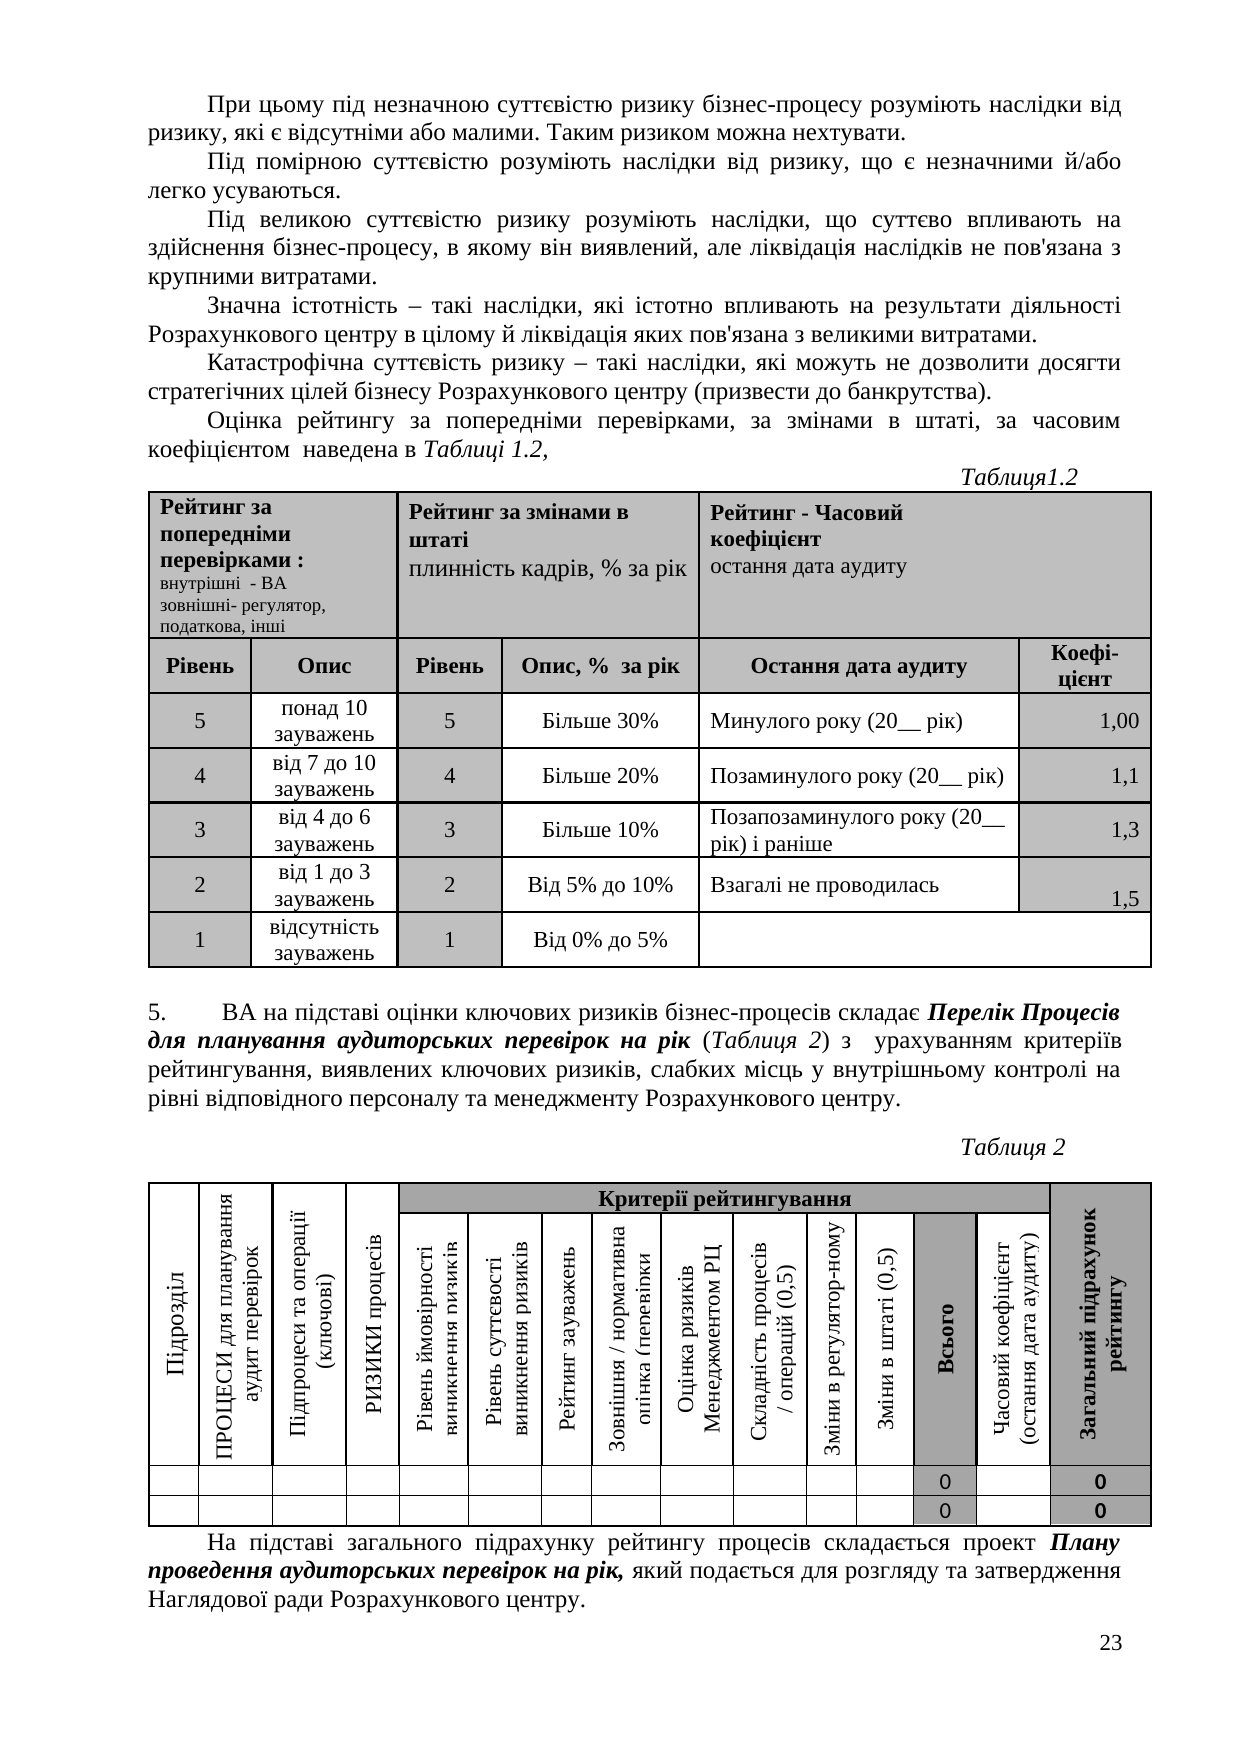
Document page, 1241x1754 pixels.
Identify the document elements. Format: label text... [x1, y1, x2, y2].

text Під помірною суттєвістю розуміють наслідки від ризику, що є незначними й/або легко усуваються. [148, 146, 1122, 204]
table_cell Рівень [150, 639, 250, 692]
table_cell Всього [915, 1214, 975, 1465]
table_cell 1 [150, 913, 250, 966]
table_cell Більше 20% [503, 749, 698, 801]
table_cell Рівень [399, 639, 501, 692]
table_cell Більше 10% [503, 804, 698, 856]
table_cell [542, 1466, 591, 1495]
table_cell від 1 до 3 зауважень [252, 858, 396, 911]
table_cell Минулого року (20__ рік) [700, 694, 1018, 747]
table_cell [977, 1466, 1050, 1495]
table_cell [150, 1496, 198, 1524]
text Таблиця1.2 [148, 462, 1122, 491]
table_cell Складність процесів / операцій (0,5) [734, 1214, 806, 1465]
table_cell Зовнішня / нормативна оцінка (перевірки регулятора, зовн.аудит) [593, 1214, 660, 1465]
table_cell [734, 1466, 806, 1495]
table_cell [977, 1496, 1050, 1524]
table_cell відсутність зауважень [252, 913, 396, 966]
table_cell Зміни в регулятор-ному середовищі (0,5) [808, 1214, 855, 1465]
table_cell [400, 1496, 468, 1524]
table_cell Зміни в штаті (0,5) [857, 1214, 913, 1465]
table_cell 0 [914, 1466, 976, 1495]
table_cell [661, 1466, 733, 1495]
table_cell Коефі-цієнт [1020, 639, 1150, 692]
text Таблиця 2 [148, 1132, 1122, 1161]
table_cell Від 5% до 10% [503, 858, 698, 911]
list ВА на підставі оцінки ключових ризиків бізнес-процесів складає Перелік Процесів для планування аудиторських перевірок на рік (Таблиця 2) з урахуванням критеріїв рейтингування, виявлених ключових ризиків, слабких місць у внутрішньому контролі на рівні відповідного персоналу та менеджменту Розрахункового центру. [148, 997, 1122, 1112]
table_cell Часовий коефіцієнт (остання дата аудиту) [978, 1214, 1049, 1465]
table_cell від 4 до 6 зауважень [252, 804, 396, 856]
table_cell [807, 1496, 856, 1524]
table_header ПРОЦЕСИ для планування аудит перевірок [200, 1184, 271, 1465]
text Оцінка рейтингу за попередніми перевірками, за змінами в штаті, за часовим коефіцієнтом наведена в Таблиці 1.2, [148, 405, 1122, 462]
table_header Загальний підрахунок рейтингу [1051, 1184, 1150, 1465]
table_cell 4 [399, 749, 501, 801]
table_cell [700, 913, 1019, 966]
table_cell [469, 1496, 541, 1524]
text При цьому під незначною суттєвістю ризику бізнес-процесу розуміють наслідки від ризику, які є відсутніми або малими. Таким ризиком можна нехтувати. [148, 89, 1122, 146]
table_cell Рейтинг зауважень попередніх аудитів [543, 1214, 591, 1465]
table_cell 5 [399, 694, 501, 747]
table_cell 5 [150, 694, 250, 747]
table_cell [542, 1496, 591, 1524]
table_cell [857, 1496, 913, 1524]
table_cell [347, 1496, 399, 1524]
table_cell 0 [1051, 1496, 1150, 1524]
table_cell 4 [150, 749, 250, 801]
table_cell Від 0% до 5% [503, 913, 698, 966]
table_cell [734, 1496, 806, 1524]
table_header РИЗИКИ процесів [347, 1184, 398, 1465]
table_cell 1,1 [1020, 749, 1150, 801]
text Значна істотність – такі наслідки, які істотно впливають на результати діяльності Розрахункового центру в цілому й ліквідація яких пов'язана з великими витратами. [148, 290, 1122, 347]
table_cell Рівень ймовірності виникнення ризиків [400, 1214, 467, 1465]
table_cell 1,3 [1020, 804, 1150, 856]
table_cell 3 [150, 804, 250, 856]
table_cell 1 [399, 913, 501, 966]
text На підставі загального підрахунку рейтингу процесів складається проект Плану проведення аудиторських перевірок на рік, який подається для розгляду та затвердження Наглядової ради Розрахункового центру. [148, 1527, 1122, 1613]
table_cell 0 [914, 1496, 976, 1524]
table_cell [199, 1466, 272, 1495]
table_cell [400, 1466, 468, 1495]
table_cell [347, 1466, 399, 1495]
table_cell 1,5 [1020, 858, 1150, 911]
table_cell 1,00 [1020, 694, 1150, 747]
table_cell Більше 30% [503, 694, 698, 747]
table_cell [661, 1496, 733, 1524]
table_cell Позаминулого року (20__ рік) [700, 749, 1018, 801]
table_cell [150, 1466, 198, 1495]
table_cell від 7 до 10 зауважень [252, 749, 396, 801]
table_cell 3 [399, 804, 501, 856]
table_cell Рівень суттєвості виникнення ризиків [469, 1214, 541, 1465]
table_header Підрозділ [150, 1184, 198, 1465]
table_cell Взагалі не проводилась [700, 858, 1018, 911]
table_header Рейтинг - Часовий коефіцієнт остання дата аудиту [700, 493, 1019, 637]
table_cell [469, 1466, 541, 1495]
table_header Критерії рейтингування [400, 1184, 1049, 1212]
table_cell 2 [399, 858, 501, 911]
table_cell Остання дата аудиту [700, 639, 1018, 692]
table_cell 0 [1051, 1466, 1150, 1495]
table_cell Позапозаминулого року (20__ рік) і раніше [700, 804, 1018, 856]
table_cell 2 [150, 858, 250, 911]
table_cell Опис, % за рік [503, 639, 698, 692]
table_header Рейтинг за змінами в штаті плинність кадрів, % за рік [399, 493, 698, 637]
text Під великою суттєвістю ризику розуміють наслідки, що суттєво впливають на здійснення бізнес-процесу, в якому він виявлений, але ліквідація наслідків не пов'язана з крупними витратами. [148, 204, 1122, 290]
table_cell [1019, 913, 1150, 966]
table_cell [857, 1466, 913, 1495]
table_cell [273, 1466, 346, 1495]
table_cell [592, 1466, 660, 1495]
table_header Підпроцеси та операції (ключові) [274, 1184, 345, 1465]
table_cell Оцінка ризиків Менеджментом РЦ [662, 1214, 732, 1465]
table_cell Опис [252, 639, 396, 692]
table_cell [807, 1466, 856, 1495]
table_cell понад 10 зауважень [252, 694, 396, 747]
table_cell [592, 1496, 660, 1524]
table_cell [273, 1496, 346, 1524]
table_cell [199, 1496, 272, 1524]
table_header [1019, 493, 1150, 637]
table_header Рейтинг за попередніми перевірками : внутрішні - ВА зовнішні- регулятор, податкова, інші [150, 493, 396, 637]
text Катастрофічна суттєвість ризику – такі наслідки, які можуть не дозволити досягти стратегічних цілей бізнесу Розрахункового центру (призвести до банкрутства). [148, 347, 1122, 405]
